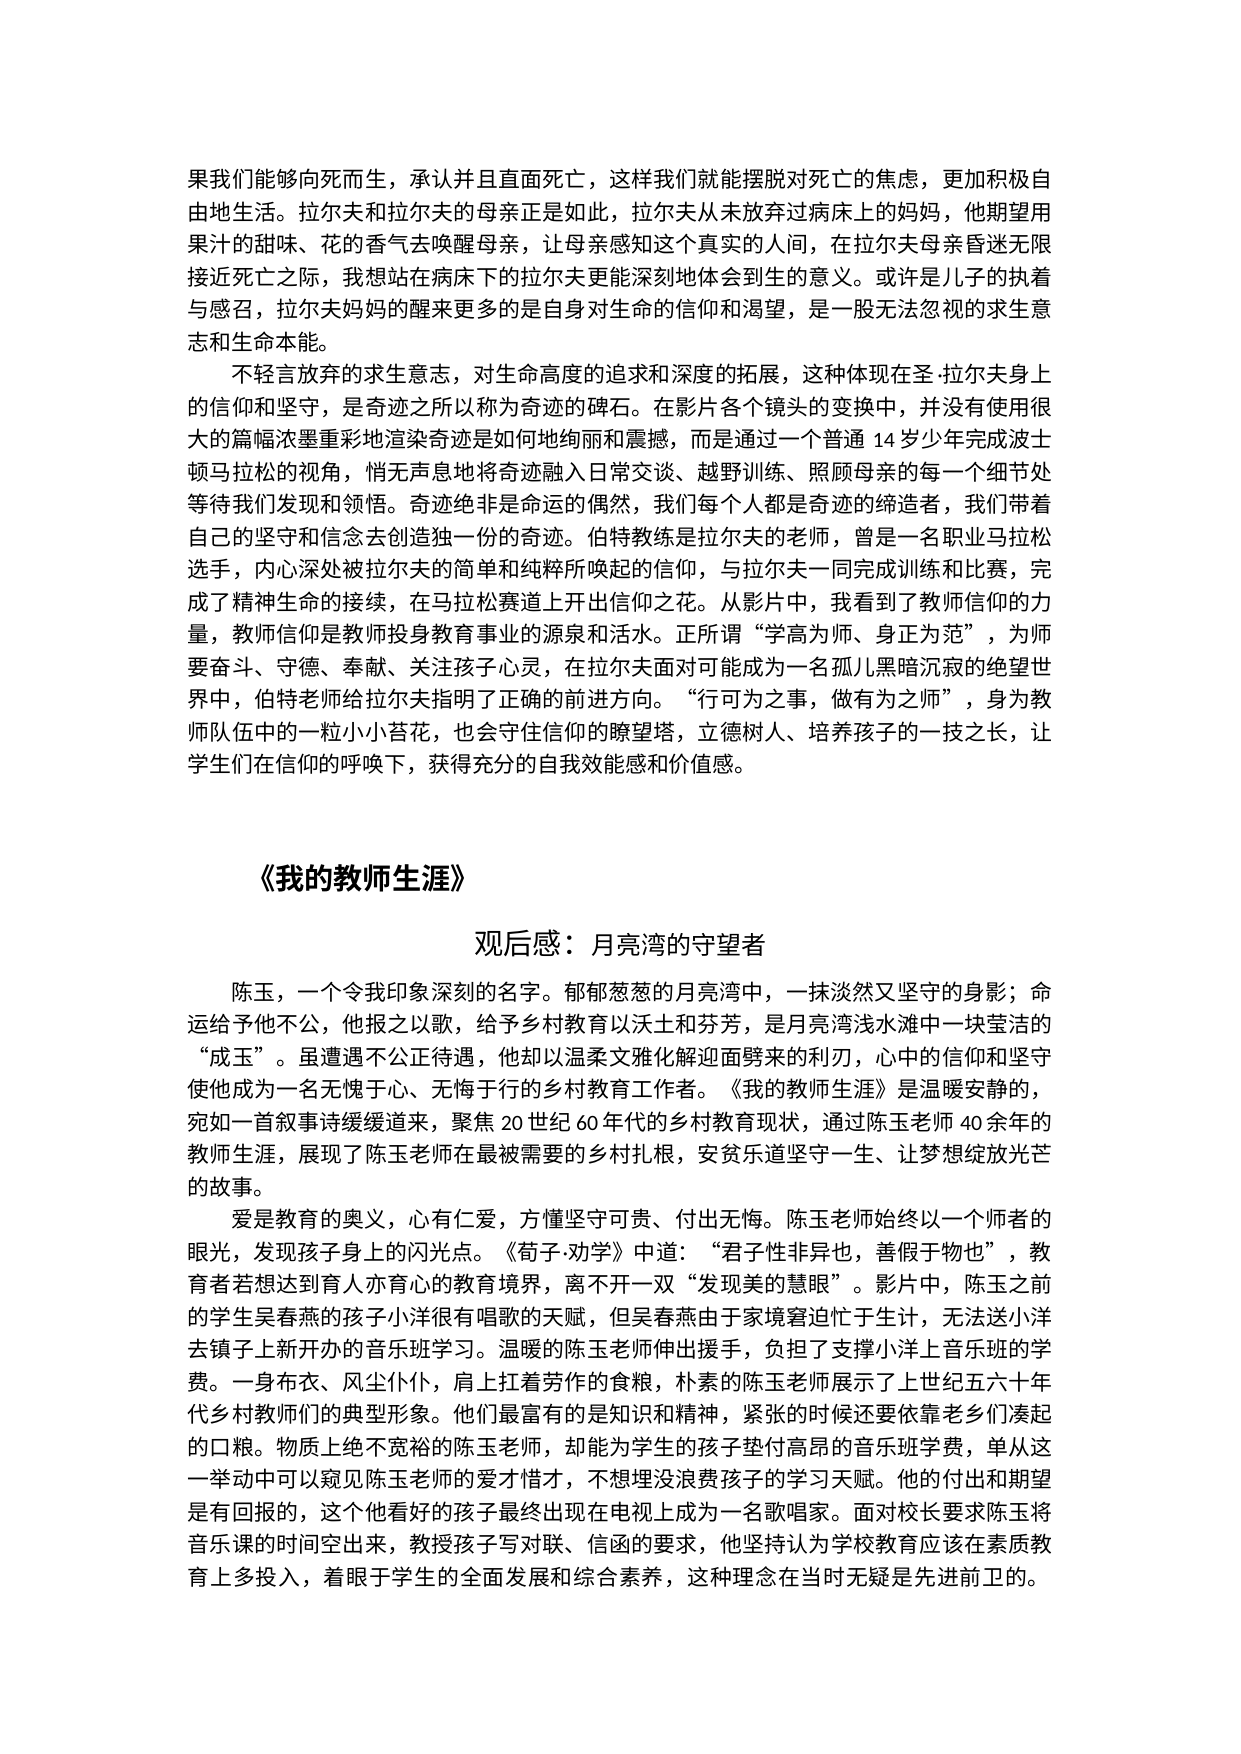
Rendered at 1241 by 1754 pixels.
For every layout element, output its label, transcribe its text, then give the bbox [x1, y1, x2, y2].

text 陈玉，一个令我印象深刻的名字。郁郁葱葱的月亮湾中，一抹淡然又坚守的身影；命运给予他不公，他报之以歌，给予乡村教育以沃土和芬芳，是月亮湾浅水滩中一块莹洁的“成玉”。虽遭遇不公正待遇，他却以温柔文雅化解迎面劈来的利刃，心中的信仰和坚守，使他成为一名无愧于心、无悔于行的乡村教育工作者。《我的教师生涯》是温暖安静的，宛如一首叙事诗缓缓道来，聚焦20世纪60年代的乡村教育现状，通过陈玉老师40余年的教师生涯，展现了陈玉老师在最被需要的乡村扎根，安贫乐道坚守一生、让梦想绽放光芒的故事。 [187, 974, 1053, 1202]
text 观后感：月亮湾的守望者 [187, 909, 1053, 974]
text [187, 1202, 1053, 1592]
text 《我的教师生涯》 [187, 844, 1053, 909]
text 不轻言放弃的求生意志，对生命高度的追求和深度的拓展，这种体现在圣·拉尔夫身上的信仰和坚守，是奇迹之所以称为奇迹的碑石。在影片各个镜头的变换中，并没有使用很大的篇幅浓墨重彩地渲染奇迹是如何地绚丽和震撼，而是通过一个普通14岁少年完成波士顿马拉松的视角，悄无声息地将奇迹融入日常交谈、越野训练、照顾母亲的每一个细节处，等待我们发现和领悟。奇迹绝非是命运的偶然，我们每个人都是奇迹的缔造者，我们带着自己的坚守和信念去创造独一份的奇迹。伯特教练是拉尔夫的老师，曾是一名职业马拉松选手，内心深处被拉尔夫的简单和纯粹所唤起的信仰，与拉尔夫一同完成训练和比赛，完成了精神生命的接续，在马拉松赛道上开出信仰之花。从影片中，我看到了教师信仰的力量，教师信仰是教师投身教育事业的源泉和活水。正所谓“学高为师、身正为范”，为师要奋斗、守德、奉献、关注孩子心灵，在拉尔夫面对可能成为一名孤儿黑暗沉寂的绝望世界中，伯特老师给拉尔夫指明了正确的前进方向。“行可为之事，做有为之师”，身为教师队伍中的一粒小小苔花，也会守住信仰的瞭望塔，立德树人、培养孩子的一技之长，让学生们在信仰的呼唤下，获得充分的自我效能感和价值感。 [187, 357, 1053, 779]
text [187, 162, 1053, 357]
